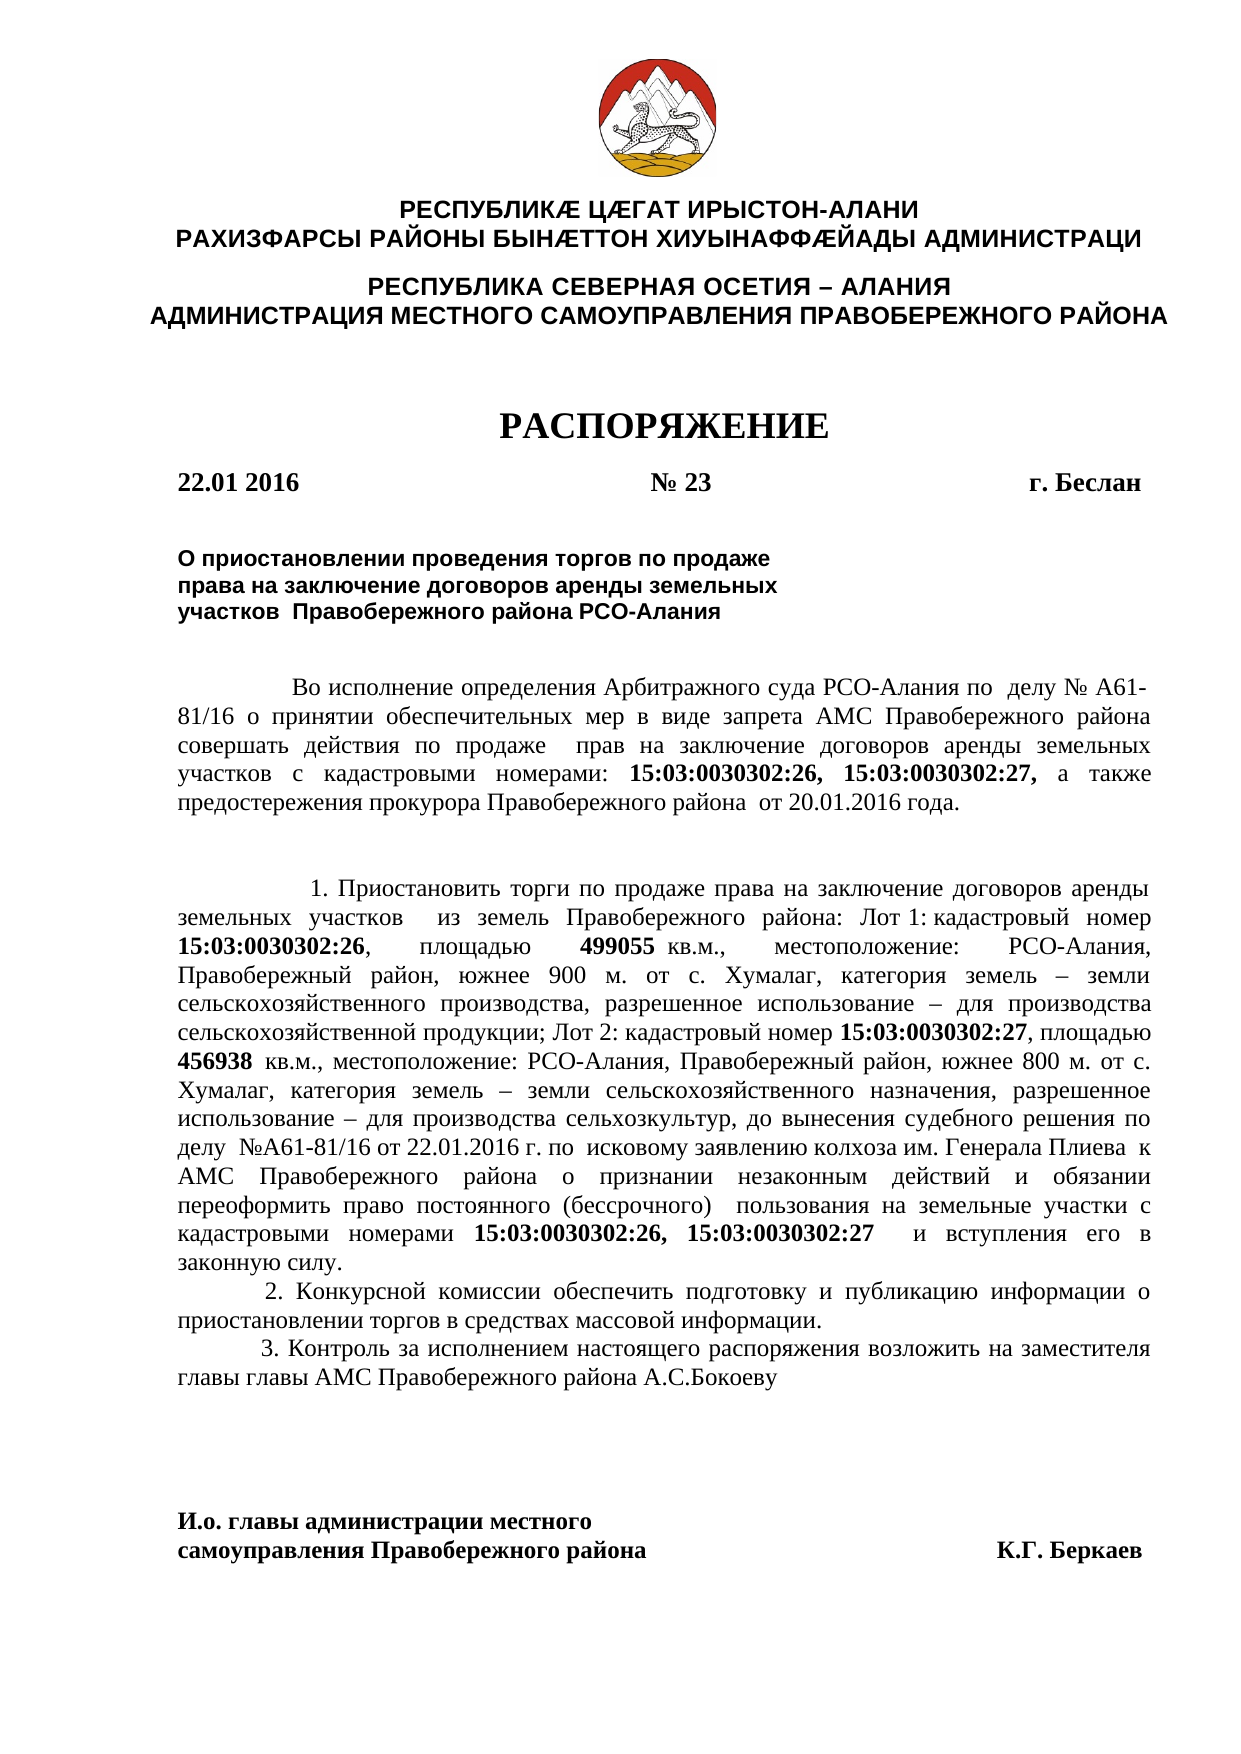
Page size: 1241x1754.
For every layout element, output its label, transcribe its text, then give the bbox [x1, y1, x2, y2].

text РАСПОРЯЖЕНИЕ [177, 392, 1152, 447]
text 3. Контроль за исполнением настоящего распоряжения возложить на заместителя главы главы АМС Правобережного района А.С.Бокоеву [177, 1333, 1152, 1391]
text права на заключение договоров аренды земельных [177, 572, 1152, 598]
text самоуправления Правобережного района К.Г. Беркаев [177, 1535, 1152, 1563]
text И.о. главы администрации местного [177, 1506, 1152, 1535]
picture [598, 59, 717, 177]
text 22.01 2016 № 23 г. Беслан [177, 466, 1152, 497]
text 1. Приостановить торги по продаже права на заключение договоров аренды земельных участков из земель Правобережного района: Лот 1: кадастровый номер 15:03:0030302:26, площадью 499055 кв.м., местоположение: РСО-Алания, Правобережный район, южнее 900 м. от с. Хумалаг, категория земель – земли сельскохозяйственного производства, разрешенное использование – для производства сельскохозяйственной продукции; Лот 2: кадастровый номер 15:03:0030302:27, площадью 456938 кв.м., местоположение: РСО-Алания, Правобережный район, южнее 800 м. от с. Хумалаг, категория земель – земли сельскохозяйственного назначения, разрешенное использование – для производства сельхозкультур, до вынесения судебного решения по делу №А61-81/16 от 22.01.2016 г. по исковому заявлению колхоза им. Генерала Плиева к АМС Правобережного района о признании незаконным действий и обязании переоформить право постоянного (бессрочного) пользования на земельные участки с кадастровыми номерами 15:03:0030302:26, 15:03:0030302:27 и вступления его в законную силу. [177, 873, 1152, 1276]
text РАХИЗФАРСЫ РАЙОНЫ БЫНÆТТОН ХИУЫНАФФÆЙАДЫ АДМИНИСТРАЦИ [121, 224, 1198, 253]
text АДМИНИСТРАЦИЯ МЕСТНОГО САМОУПРАВЛЕНИЯ ПРАВОБЕРЕЖНОГО РАЙОНА [121, 301, 1198, 329]
text О приостановлении проведения торгов по продаже [177, 545, 1152, 572]
text РЕСПУБЛИКА СЕВЕРНАЯ ОСЕТИЯ – АЛАНИЯ [121, 272, 1198, 301]
text РЕСПУБЛИКÆ ЦÆГАТ ИРЫСТОН-АЛАНИ [121, 195, 1198, 224]
text Во исполнение определения Арбитражного суда РСО-Алания по делу № А61-81/16 о принятии обеспечительных мер в виде запрета АМС Правобережного района совершать действия по продаже прав на заключение договоров аренды земельных участков с кадастровыми номерами: 15:03:0030302:26, 15:03:0030302:27, а также предостережения прокурора Правобережного района от 20.01.2016 года. [90, 672, 1152, 816]
text участков Правобережного района РСО-Алания [177, 598, 1152, 624]
text 2. Конкурсной комиссии обеспечить подготовку и публикацию информации о приостановлении торгов в средствах массовой информации. [177, 1276, 1152, 1333]
